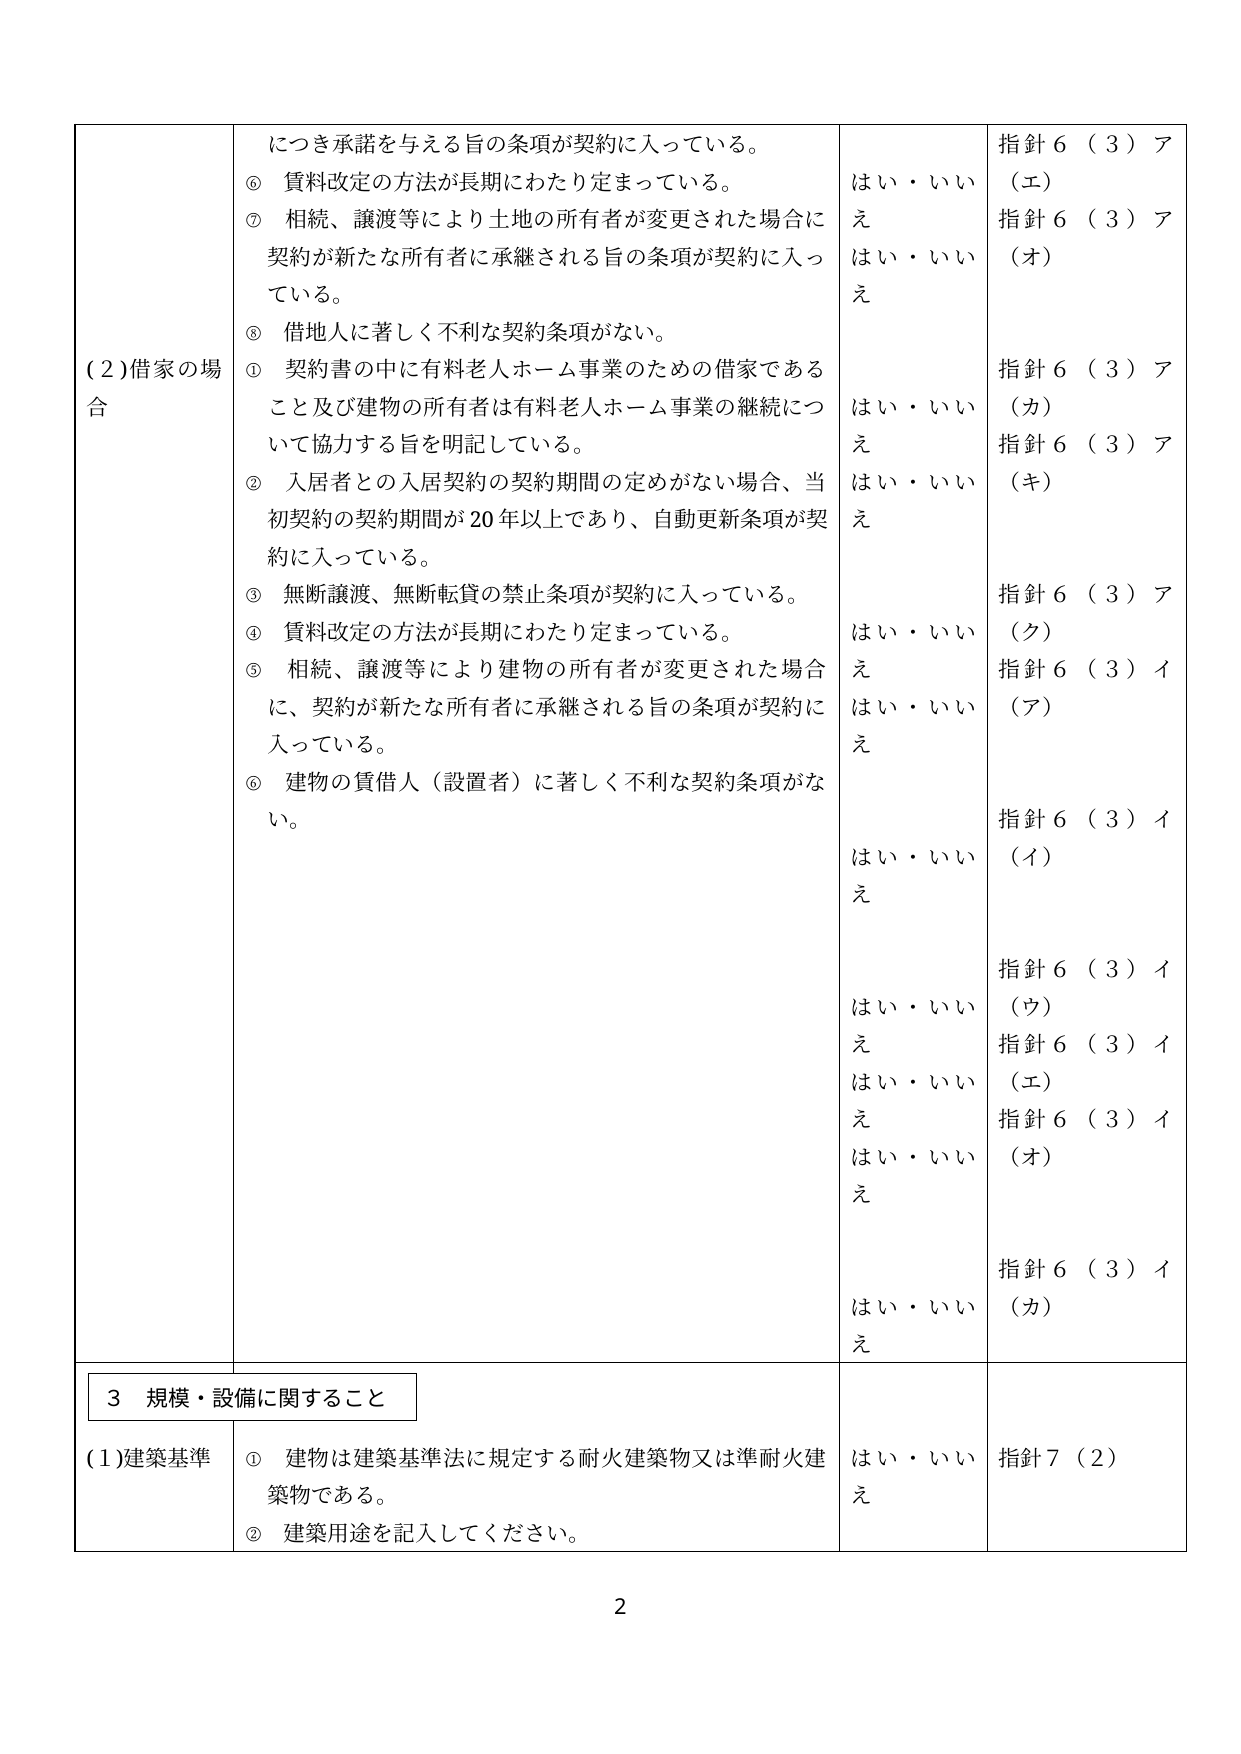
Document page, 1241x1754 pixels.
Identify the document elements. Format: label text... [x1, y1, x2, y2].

table_cell (１)借地の場合 (２)借家の場合 [76, 125, 233, 1362]
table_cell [234, 1363, 839, 1551]
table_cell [988, 1363, 1186, 1551]
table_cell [840, 1363, 987, 1551]
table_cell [840, 125, 987, 1362]
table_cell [76, 1363, 233, 1551]
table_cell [234, 125, 839, 1362]
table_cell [988, 125, 1186, 1362]
